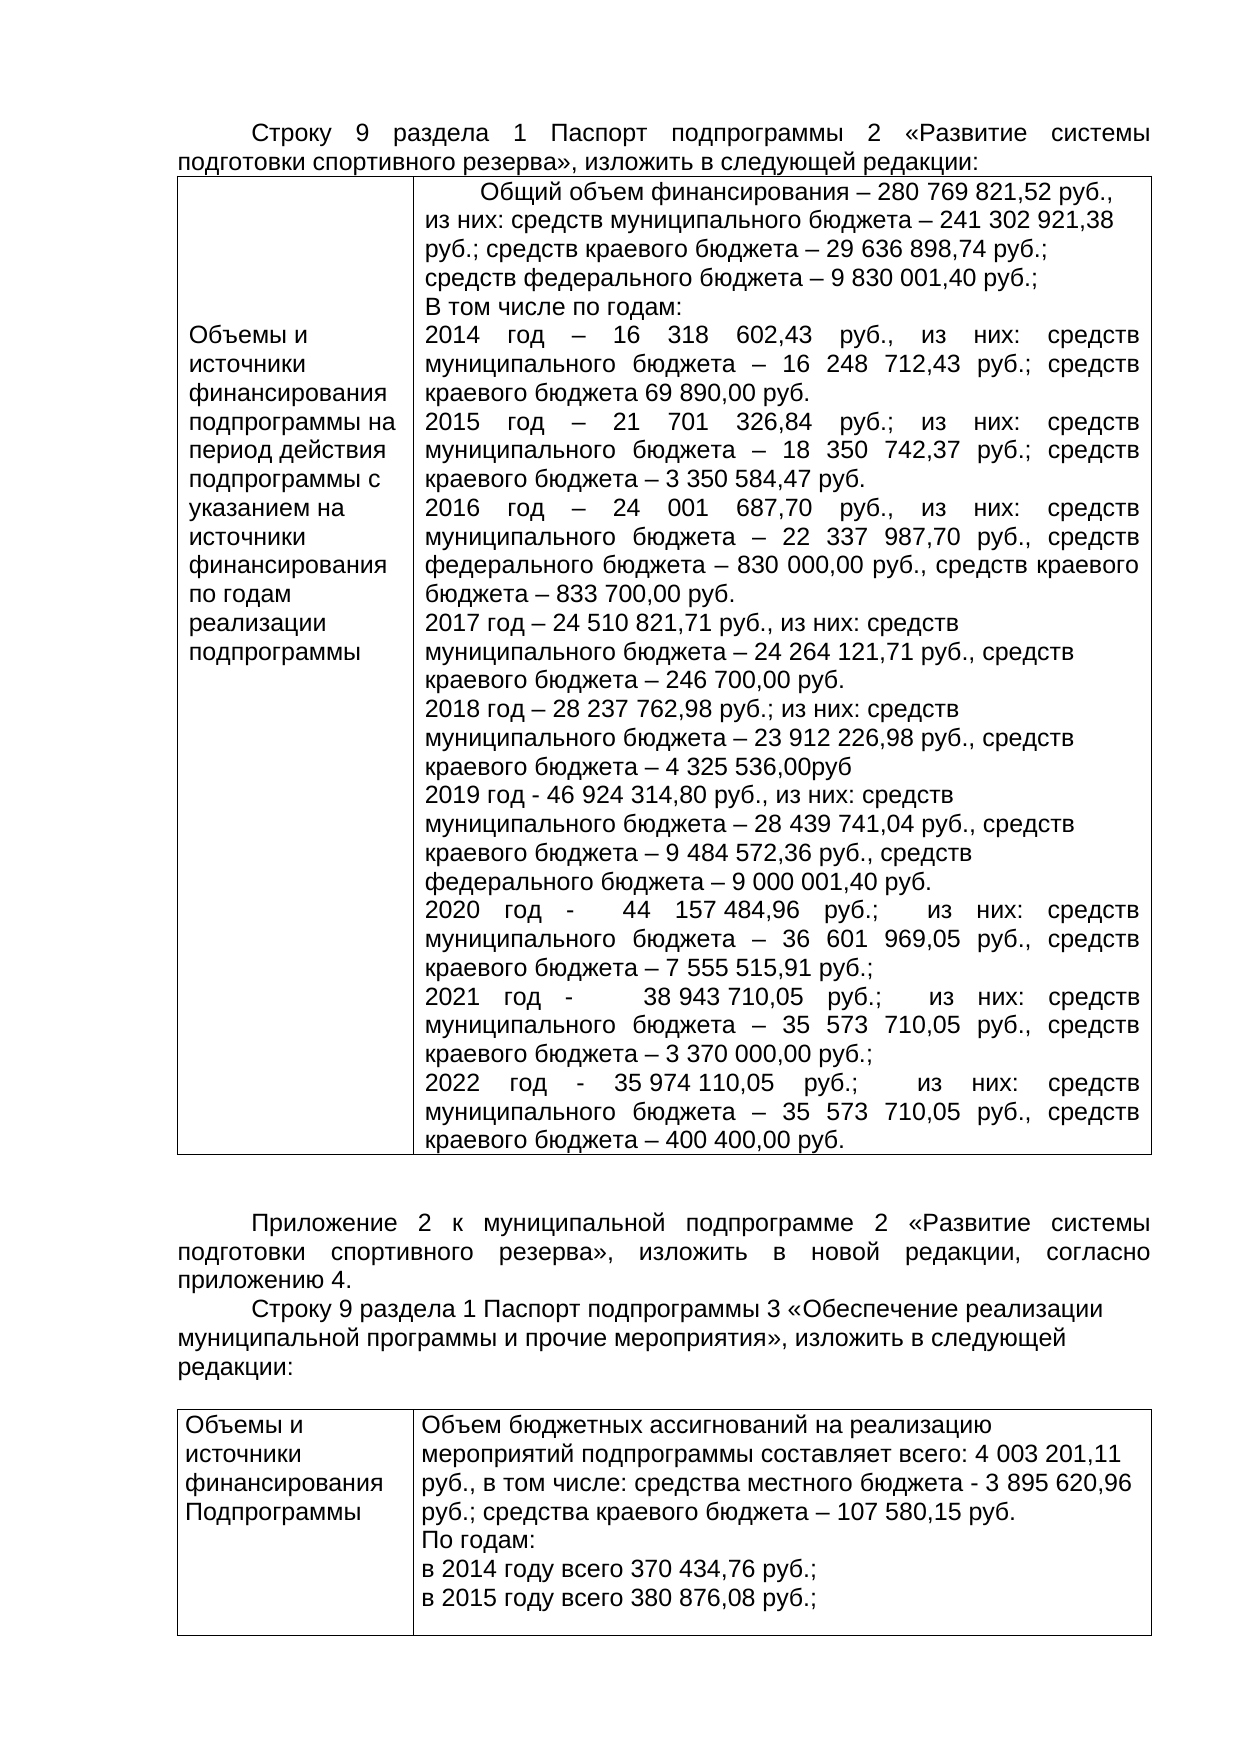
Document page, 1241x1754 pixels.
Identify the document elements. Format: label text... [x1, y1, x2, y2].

table_header Общий объем финансирования – 280 769 821,52 руб., из них: средств муниципального бюджета – 241 302 921,38 руб.; средств краевого бюджета – 29 636 898,74 руб.; средств федерального бюджета – 9 830 001,40 руб.; В том числе по годам: 2014 год – 16 318 602,43 руб., из них: средств муниципального бюджета – 16 248 712,43 руб.; средств краевого бюджета 69 890,00 руб. 2015 год – 21 701 326,84 руб.; из них: средств муниципального бюджета – 18 350 742,37 руб.; средств краевого бюджета – 3 350 584,47 руб. 2016 год – 24 001 687,70 руб., из них: средств муниципального бюджета – 22 337 987,70 руб., средств федерального бюджета – 830 000,00 руб., средств краевого бюджета – 833 700,00 руб. 2017 год – 24 510 821,71 руб., из них: средств муниципального бюджета – 24 264 121,71 руб., средств краевого бюджета – 246 700,00 руб. 2018 год – 28 237 762,98 руб.; из них: средств муниципального бюджета – 23 912 226,98 руб., средств краевого бюджета – 4 325 536,00руб 2019 год - 46 924 314,80 руб., из них: средств муниципального бюджета – 28 439 741,04 руб., средств краевого бюджета – 9 484 572,36 руб., средств федерального бюджета – 9 000 001,40 руб. 2020 год - 44 157 484,96 руб.; из них: средств муниципального бюджета – 36 601 969,05 руб., средств краевого бюджета – 7 555 515,91 руб.; 2021 год - 38 943 710,05 руб.; из них: средств муниципального бюджета – 35 573 710,05 руб., средств краевого бюджета – 3 370 000,00 руб.; 2022 год - 35 974 110,05 руб.; из них: средств муниципального бюджета – 35 573 710,05 руб., средств краевого бюджета – 400 400,00 руб. [414, 177, 1151, 1154]
text Строку 9 раздела 1 Паспорт подпрограммы 2 «Развитие системы подготовки спортивного резерва», изложить в следующей редакции: [177, 118, 1152, 176]
text Строку 9 раздела 1 Паспорт подпрограммы 3 «Обеспечение реализации муниципальной программы и прочие мероприятия», изложить в следующей редакции: [177, 1294, 1152, 1380]
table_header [178, 1410, 413, 1635]
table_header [178, 177, 413, 1154]
text Приложение 2 к муниципальной подпрограмме 2 «Развитие системы подготовки спортивного резерва», изложить в новой редакции, согласно приложению 4. [177, 1208, 1152, 1294]
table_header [414, 1410, 1151, 1635]
